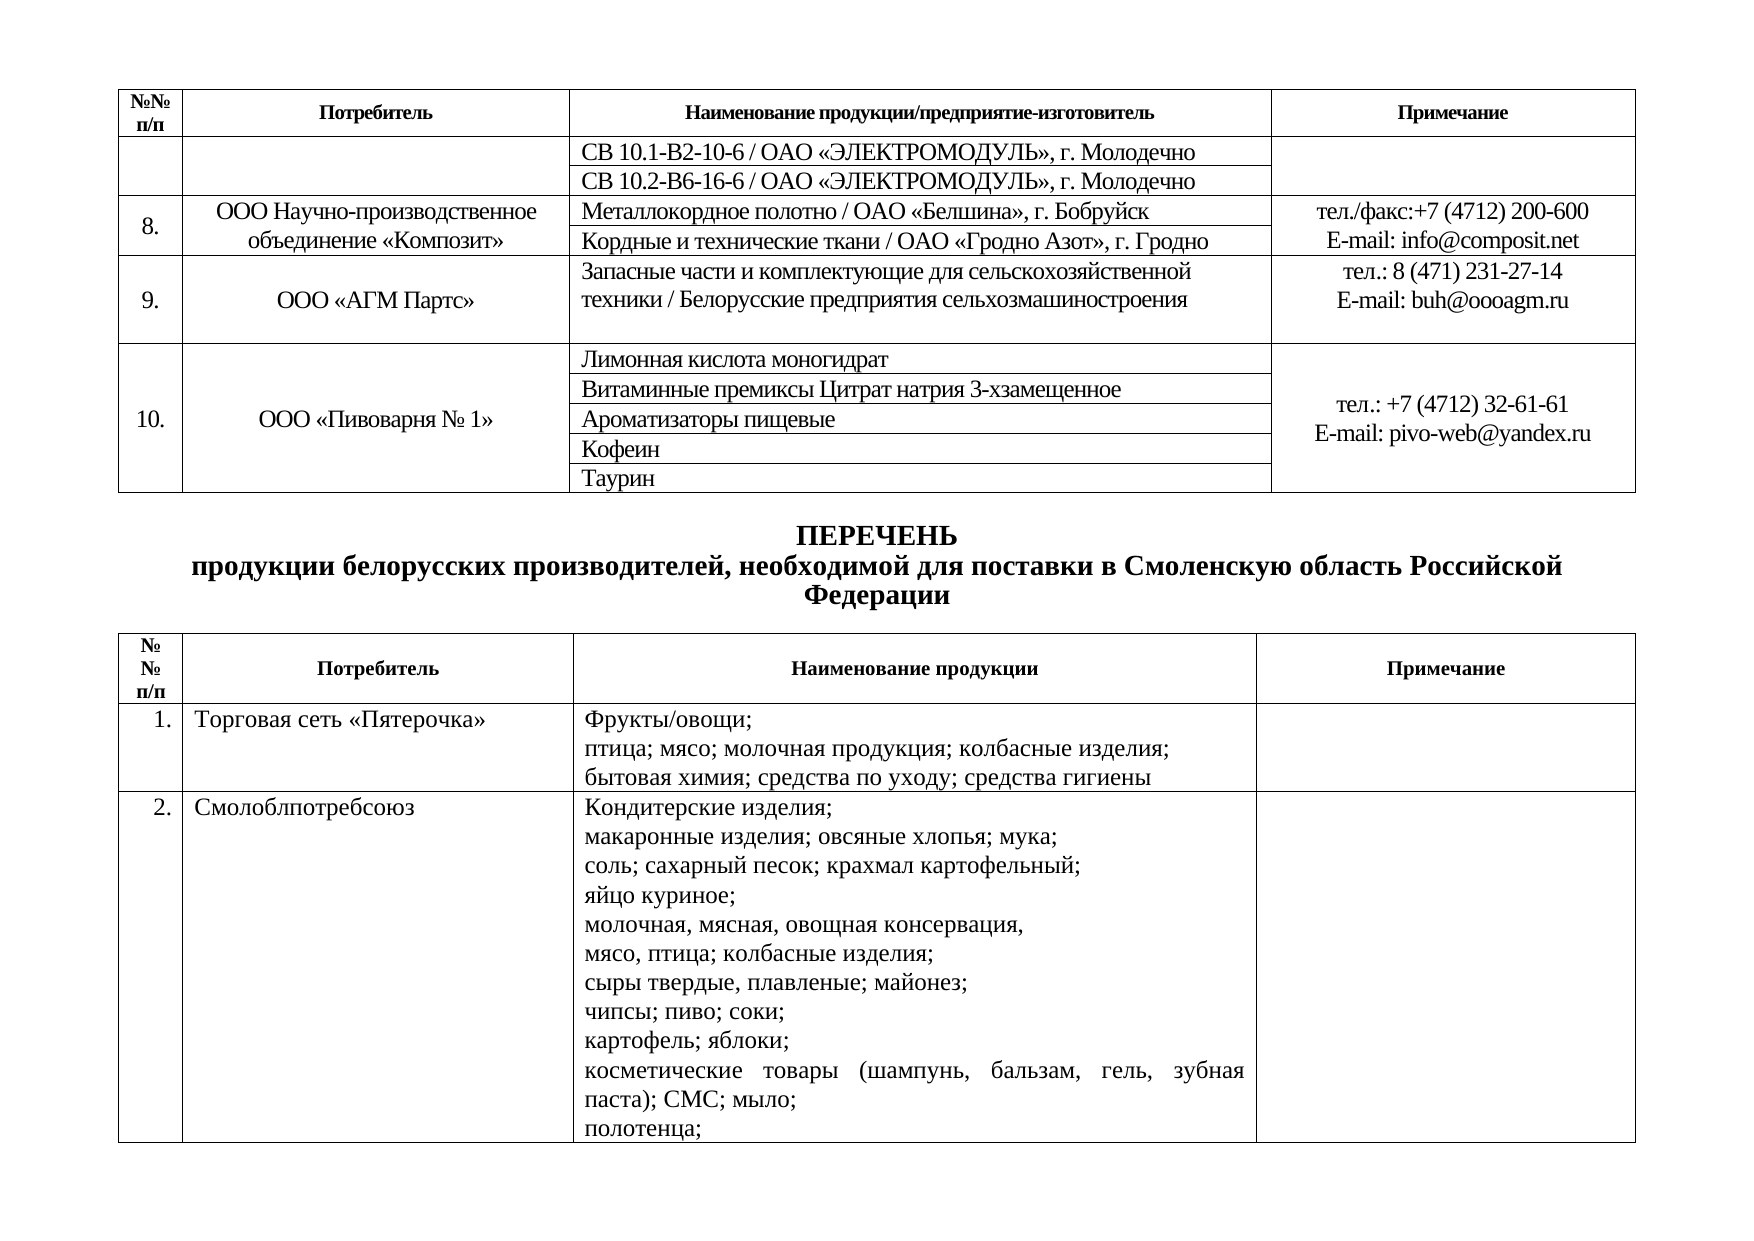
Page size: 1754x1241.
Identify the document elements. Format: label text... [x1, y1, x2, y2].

table_cell СВ 10.2-В6-16-6 / ОАО «ЭЛЕКТРОМОДУЛЬ», г. Молодечно [570, 166, 1271, 195]
table_cell СВ 10.1-В2-10-6 / ОАО «ЭЛЕКТРОМОДУЛЬ», г. Молодечно [570, 137, 1271, 165]
text продукции белорусских производителей, необходимой для поставки в Смоленскую область Российской Федерации [118, 552, 1636, 610]
table_cell 10. [119, 344, 182, 492]
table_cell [574, 792, 1256, 1142]
table_cell тел.: 8 (471) 231-27-14 E-mail: buh@oooagm.ru [1272, 256, 1635, 343]
table_cell 8. [119, 196, 182, 255]
table_header Наименование продукции/предприятие-изготовитель [570, 90, 1271, 136]
table_cell Смолоблпотребсоюз [183, 792, 573, 1142]
table_header Наименование продукции [574, 634, 1256, 703]
table_cell Кордные и технические ткани / ОАО «Гродно Азот», г. Гродно [570, 226, 1271, 255]
table_cell Ароматизаторы пищевые [570, 404, 1271, 433]
table_cell Лимонная кислота моногидрат [570, 344, 1271, 373]
table_cell Таурин [570, 464, 1271, 492]
table_cell ООО «АГМ Партс» [183, 256, 569, 343]
table_header Потребитель [183, 90, 569, 136]
table_cell Фрукты/овощи; птица; мясо; молочная продукция; колбасные изделия; бытовая химия; средства по уходу; средства гигиены [574, 704, 1256, 791]
table_cell 2. [119, 792, 182, 1142]
table_header Примечание [1272, 90, 1635, 136]
table_cell ООО Научно-производственное объединение «Композит» [183, 196, 569, 255]
table_cell тел./факс:+7 (4712) 200-600 E-mail: info@composit.net [1272, 196, 1635, 255]
table_cell Запасные части и комплектующие для сельскохозяйственной техники / Белорусские предприятия сельхозмашиностроения [570, 256, 1271, 343]
table_header Потребитель [183, 634, 573, 703]
table_header Примечание [1257, 634, 1635, 703]
table_cell [1257, 792, 1635, 1142]
table_cell тел.: +7 (4712) 32-61-61 E-mail: pivo-web@yandex.ru [1272, 344, 1635, 492]
table_cell Кофеин [570, 434, 1271, 462]
table_cell [1257, 704, 1635, 791]
table_cell Торговая сеть «Пятерочка» [183, 704, 573, 791]
table_cell Металлокордное полотно / ОАО «Белшина», г. Бобруйск [570, 196, 1271, 225]
table_header №№ п/п [119, 634, 182, 703]
table_cell 9. [119, 256, 182, 343]
table_cell Витаминные премиксы Цитрат натрия 3-хзамещенное [570, 374, 1271, 403]
table_cell ООО «Пивоварня № 1» [183, 344, 569, 492]
table_cell 1. [119, 704, 182, 791]
table_header №№ п/п [119, 90, 182, 136]
text ПЕРЕЧЕНЬ [118, 522, 1636, 552]
